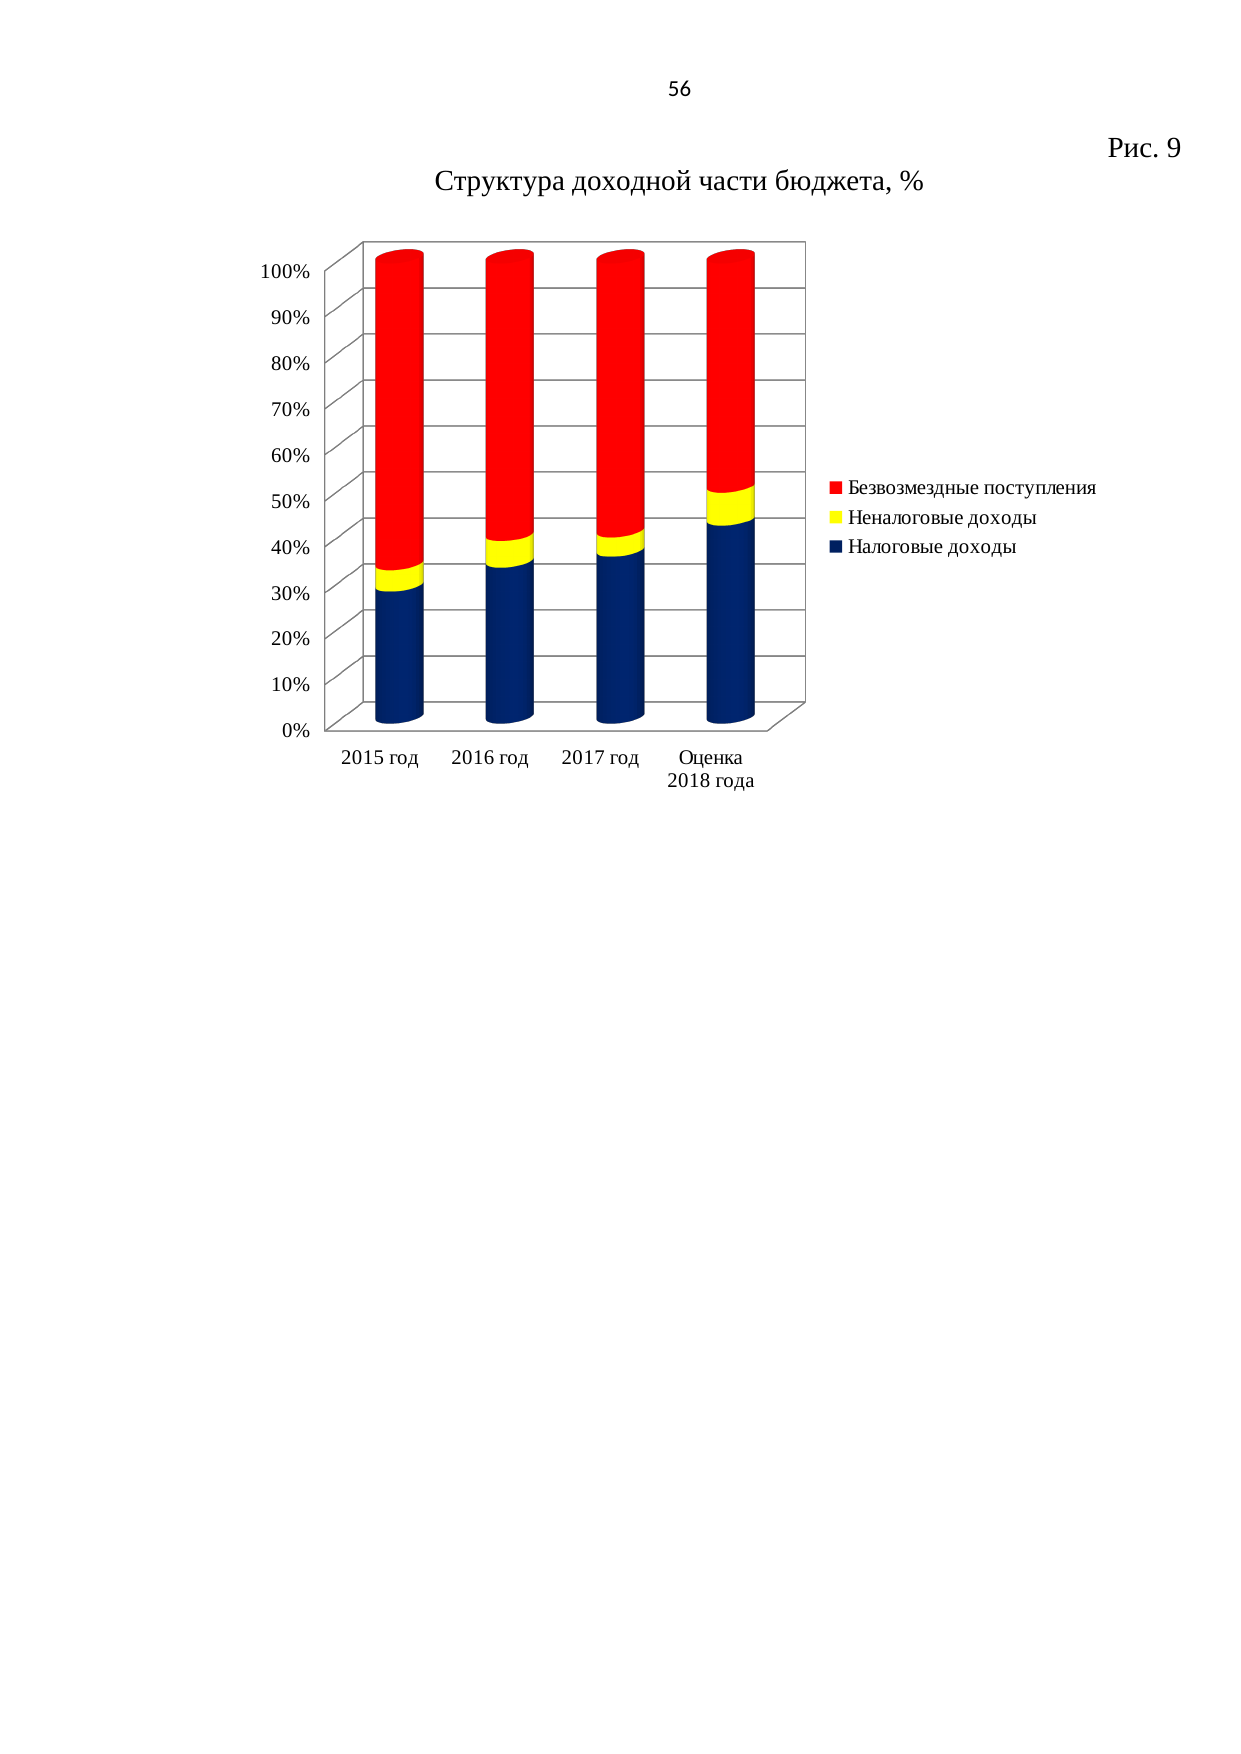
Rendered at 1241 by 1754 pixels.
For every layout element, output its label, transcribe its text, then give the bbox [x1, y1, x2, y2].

text Структура доходной части бюджета, % [177, 163, 1181, 197]
text Рис. 9 [177, 130, 1181, 163]
